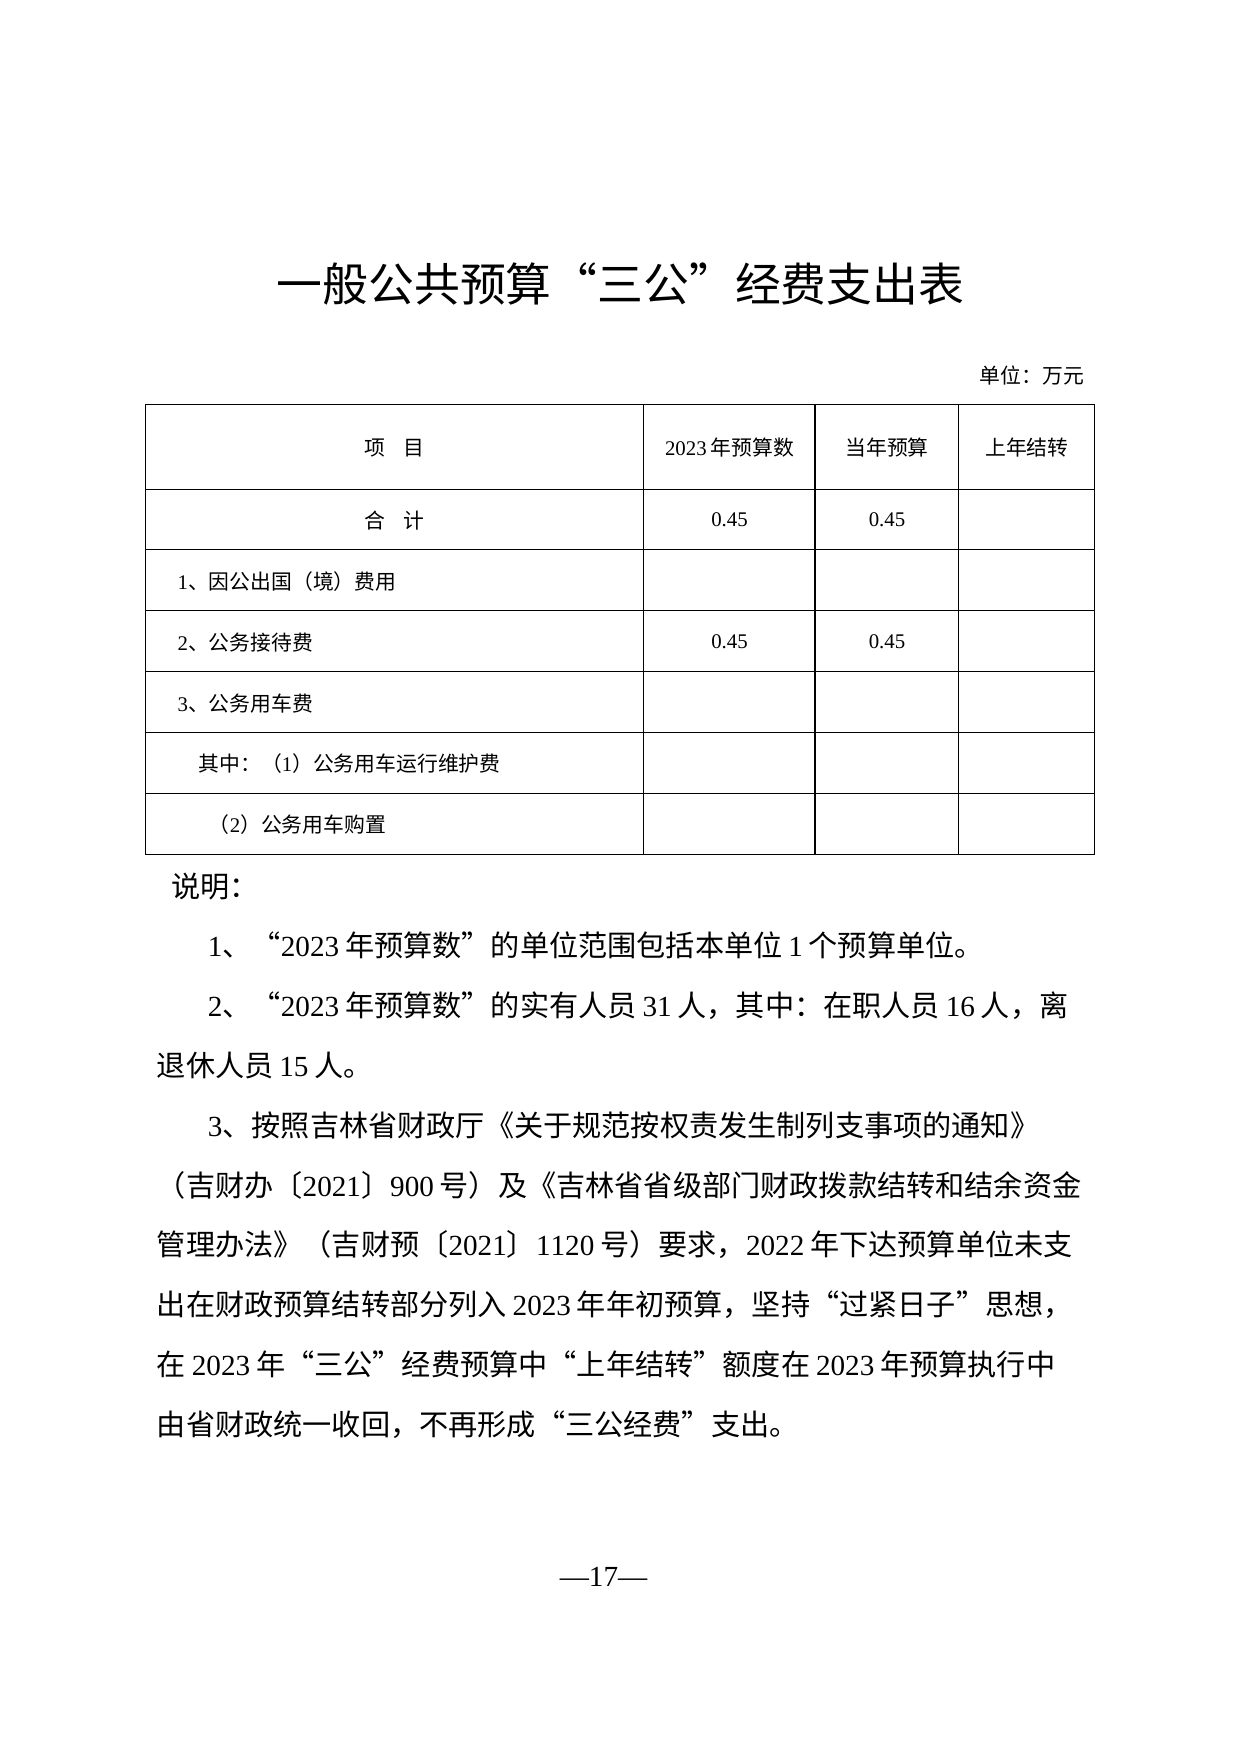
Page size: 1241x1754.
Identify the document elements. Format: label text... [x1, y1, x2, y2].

table_cell 0.45 [816, 490, 958, 549]
table_cell 说明： 1、“2023年预算数”的单位范围包括本单位1个预算单位。 2、“2023年预算数”的实有人员31人，其中：在职人员16人，离退休人员15人。 3、按照吉林省财政厅《关于规范按权责发生制列支事项的通知》（吉财办〔2021〕900号）及《吉林省省级部门财政拨款结转和结余资金管理办法》（吉财预〔2021〕1120号）要求，2022年下达预算单位未支出在财政预算结转部分列入2023年年初预算，坚持“过紧日子”思想，在2023年“三公”经费预算中“上年结转”额度在2023年预算执行中由省财政统一收回，不再形成“三公经费”支出。 [145, 855, 1095, 1452]
table_cell [959, 611, 1094, 671]
table_cell 合 计 [146, 490, 643, 549]
table_cell [816, 672, 958, 732]
table_cell [959, 490, 1094, 549]
table_cell [644, 733, 814, 793]
table_cell （2）公务用车购置 [146, 794, 643, 853]
table_cell 0.45 [644, 611, 814, 671]
table_cell [959, 550, 1094, 610]
table_cell 当年预算 [816, 405, 958, 488]
table_cell 0.45 [816, 611, 958, 671]
table_cell 单位：万元 [145, 344, 1095, 404]
table_cell [959, 733, 1094, 793]
table_cell [644, 794, 814, 853]
table_cell 其中：（1）公务用车运行维护费 [146, 733, 643, 793]
table_cell 0.45 [644, 490, 814, 549]
table_cell 1、因公出国（境）费用 [146, 550, 643, 610]
table_cell 上年结转 [959, 405, 1094, 488]
table_cell [816, 550, 958, 610]
table_cell 2023年预算数 [644, 405, 814, 488]
table_cell [644, 550, 814, 610]
table_header 一般公共预算“三公”经费支出表 [145, 219, 1095, 344]
table_cell [644, 672, 814, 732]
table_cell 2、公务接待费 [146, 611, 643, 671]
table_cell [816, 733, 958, 793]
table_cell [959, 672, 1094, 732]
table_cell [816, 794, 958, 853]
table_cell 3、公务用车费 [146, 672, 643, 732]
table_cell [959, 794, 1094, 853]
table_cell 项 目 [146, 405, 643, 488]
